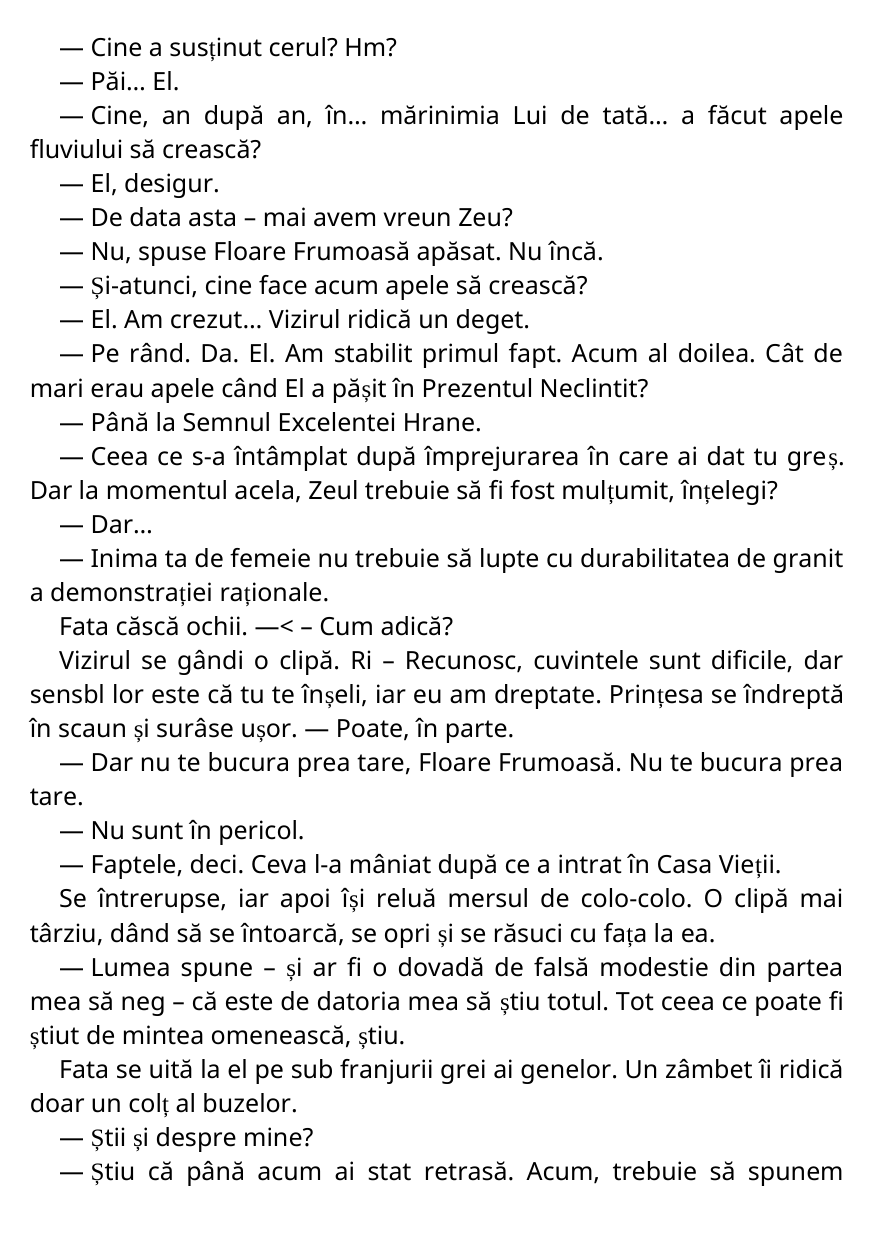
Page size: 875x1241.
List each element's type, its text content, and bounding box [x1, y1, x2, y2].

text — De data asta – mai avem vreun Zeu? [29, 200, 844, 234]
text — Inima ta de femeie nu trebuie să lupte cu durabilitatea de granit a demonstrației raționale. [29, 541, 844, 609]
text — Până la Semnul Excelentei Hrane. [29, 404, 844, 438]
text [29, 1154, 844, 1188]
text Vizirul se gândi o clipă. Ri – Recunosc, cuvintele sunt dificile, dar sensbl lor este că tu te înșeli, iar eu am dreptate. Prințesa se îndreptă în scaun și surâse ușor. — Poate, în parte. [29, 643, 844, 745]
text — Nu sunt în pericol. [29, 813, 844, 847]
text — Și-atunci, cine face acum apele să crească? [29, 268, 844, 302]
text — El, desigur. [29, 166, 844, 200]
text — Știi și despre mine? [29, 1119, 844, 1154]
text Fata se uită la el pe sub franjurii grei ai genelor. Un zâmbet îi ridică doar un colț al buzelor. [29, 1051, 844, 1119]
text Se întrerupse, iar apoi își reluă mersul de colo-colo. O clipă mai târziu, dând să se întoarcă, se opri și se răsuci cu fața la ea. [29, 881, 844, 949]
text — Pe rând. Da. El. Am stabilit primul fapt. Acum al doilea. Cât de mari erau apele când El a pășit în Prezentul Neclintit? [29, 336, 844, 404]
text — Cine a susținut cerul? Hm? [29, 29, 844, 64]
text — Păi… El. [29, 64, 844, 98]
text — Nu, spuse Floare Frumoasă apăsat. Nu încă. [29, 234, 844, 268]
text — Ceea ce s-a întâmplat după împrejurarea în care ai dat tu greș. Dar la momentul acela, Zeul trebuie să fi fost mulțumit, înțelegi? [29, 438, 844, 506]
text — Dar… [29, 506, 844, 541]
text — El. Am crezut… Vizirul ridică un deget. [29, 302, 844, 336]
text — Faptele, deci. Ceva l-a mâniat după ce a intrat în Casa Vieții. [29, 847, 844, 881]
text — Lumea spune – și ar fi o dovadă de falsă modestie din partea mea să neg – că este de datoria mea să știu totul. Tot ceea ce poate fi știut de mintea omenească, știu. [29, 949, 844, 1051]
text — Dar nu te bucura prea tare, Floare Frumoasă. Nu te bucura prea tare. [29, 745, 844, 813]
text — Cine, an după an, în… mărinimia Lui de tată… a făcut apele fluviului să crească? [29, 98, 844, 166]
text Fata căscă ochii. —< – Cum adică? [29, 609, 844, 643]
